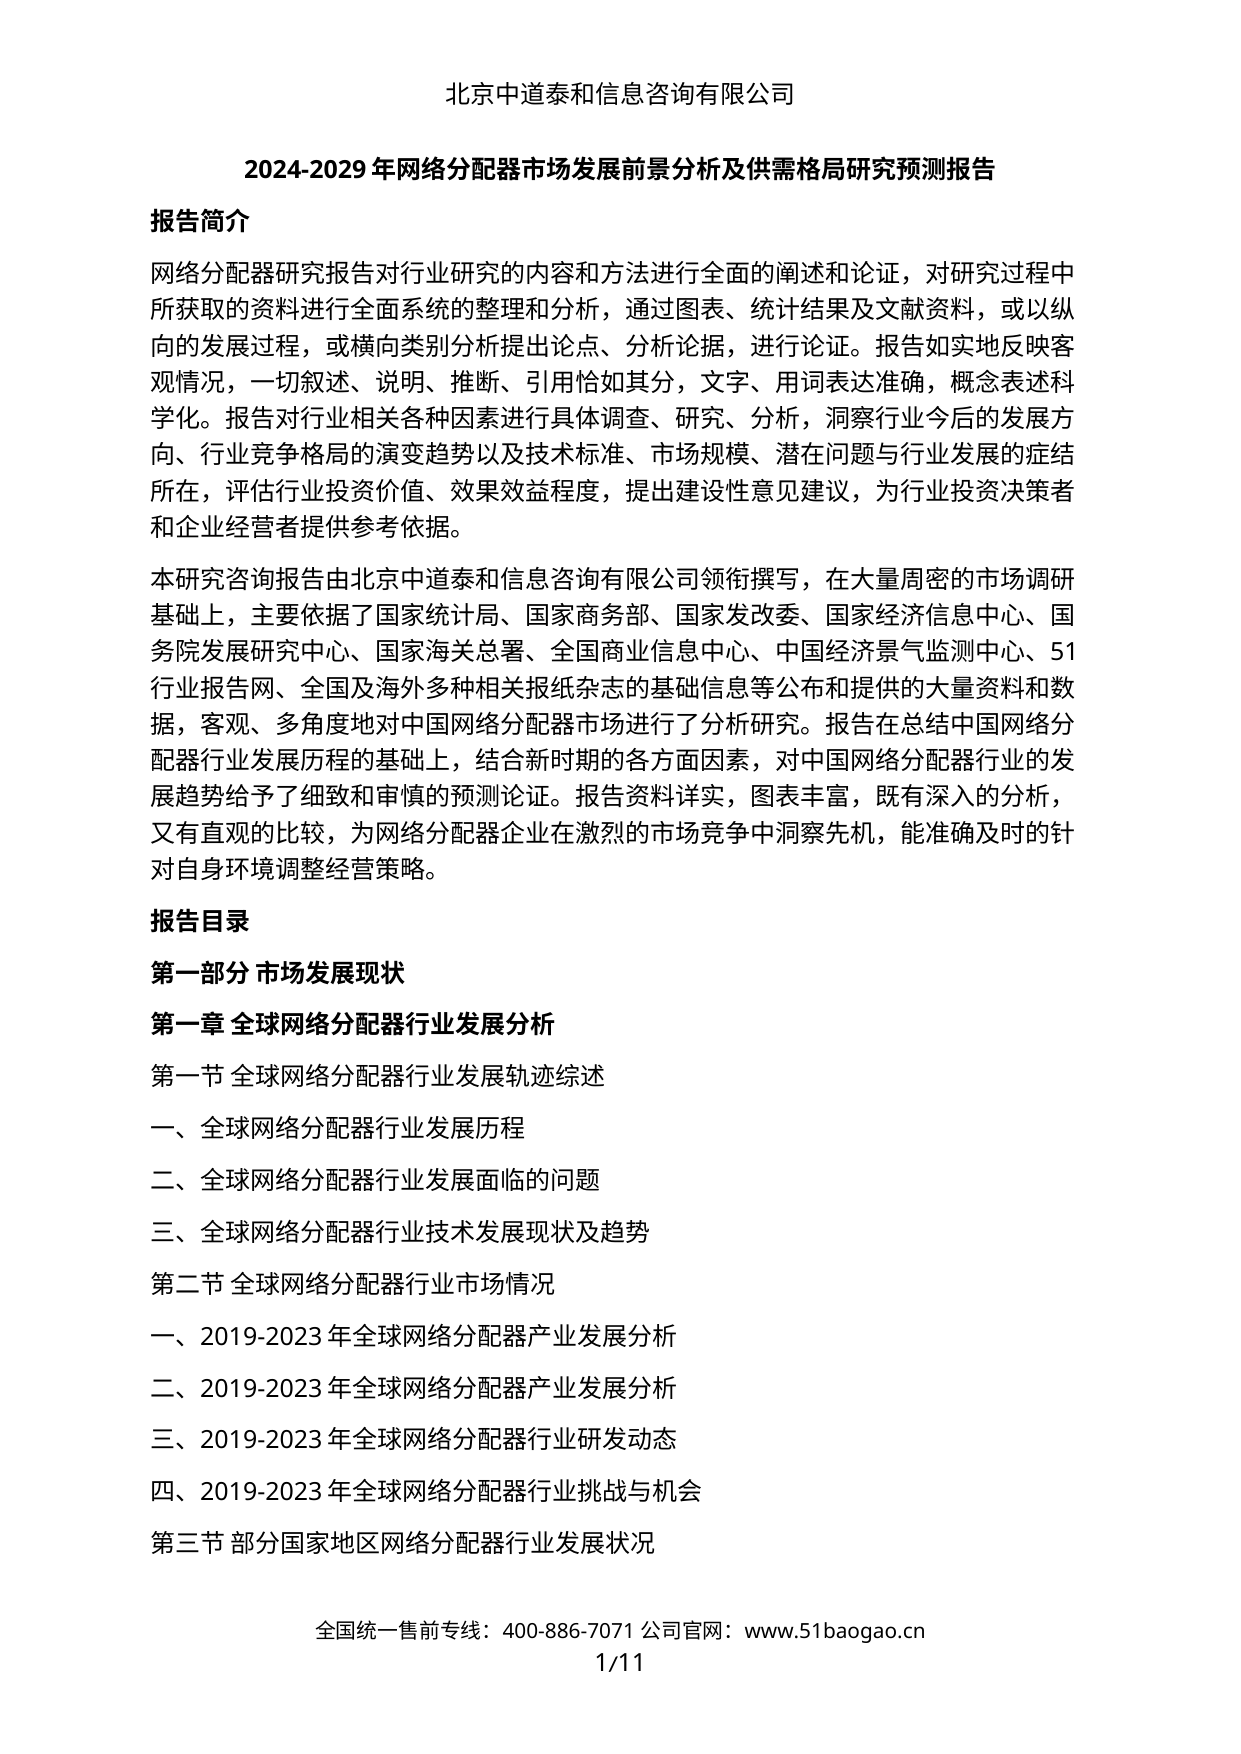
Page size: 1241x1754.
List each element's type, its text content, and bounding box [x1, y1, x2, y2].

text 四、2019-2023年全球网络分配器行业挑战与机会 [150, 1472, 1090, 1508]
text 第三节 部分国家地区网络分配器行业发展状况 [150, 1524, 1090, 1560]
text 三、2019-2023年全球网络分配器行业研发动态 [150, 1420, 1090, 1456]
text 2024-2029年网络分配器市场发展前景分析及供需格局研究预测报告 [150, 150, 1090, 186]
text 第一部分 市场发展现状 [150, 953, 1090, 989]
text 三、全球网络分配器行业技术发展现状及趋势 [150, 1212, 1090, 1249]
text 一、2019-2023年全球网络分配器产业发展分析 [150, 1316, 1090, 1352]
text 第一章 全球网络分配器行业发展分析 [150, 1005, 1090, 1041]
text 二、全球网络分配器行业发展面临的问题 [150, 1161, 1090, 1197]
text 一、全球网络分配器行业发展历程 [150, 1109, 1090, 1145]
text 网络分配器研究报告对行业研究的内容和方法进行全面的阐述和论证，对研究过程中所获取的资料进行全面系统的整理和分析，通过图表、统计结果及文献资料，或以纵向的发展过程，或横向类别分析提出论点、分析论据，进行论证。报告如实地反映客观情况，一切叙述、说明、推断、引用恰如其分，文字、用词表达准确，概念表述科学化。报告对行业相关各种因素进行具体调查、研究、分析，洞察行业今后的发展方向、行业竞争格局的演变趋势以及技术标准、市场规模、潜在问题与行业发展的症结所在，评估行业投资价值、效果效益程度，提出建设性意见建议，为行业投资决策者和企业经营者提供参考依据。 [150, 254, 1090, 544]
text 报告简介 [150, 202, 1090, 238]
text 第一节 全球网络分配器行业发展轨迹综述 [150, 1057, 1090, 1093]
text 本研究咨询报告由北京中道泰和信息咨询有限公司领衔撰写，在大量周密的市场调研基础上，主要依据了国家统计局、国家商务部、国家发改委、国家经济信息中心、国务院发展研究中心、国家海关总署、全国商业信息中心、中国经济景气监测中心、51行业报告网、全国及海外多种相关报纸杂志的基础信息等公布和提供的大量资料和数据，客观、多角度地对中国网络分配器市场进行了分析研究。报告在总结中国网络分配器行业发展历程的基础上，结合新时期的各方面因素，对中国网络分配器行业的发展趋势给予了细致和审慎的预测论证。报告资料详实，图表丰富，既有深入的分析，又有直观的比较，为网络分配器企业在激烈的市场竞争中洞察先机，能准确及时的针对自身环境调整经营策略。 [150, 559, 1090, 886]
text 报告目录 [150, 901, 1090, 937]
text 第二节 全球网络分配器行业市场情况 [150, 1264, 1090, 1301]
text 二、2019-2023年全球网络分配器产业发展分析 [150, 1368, 1090, 1404]
